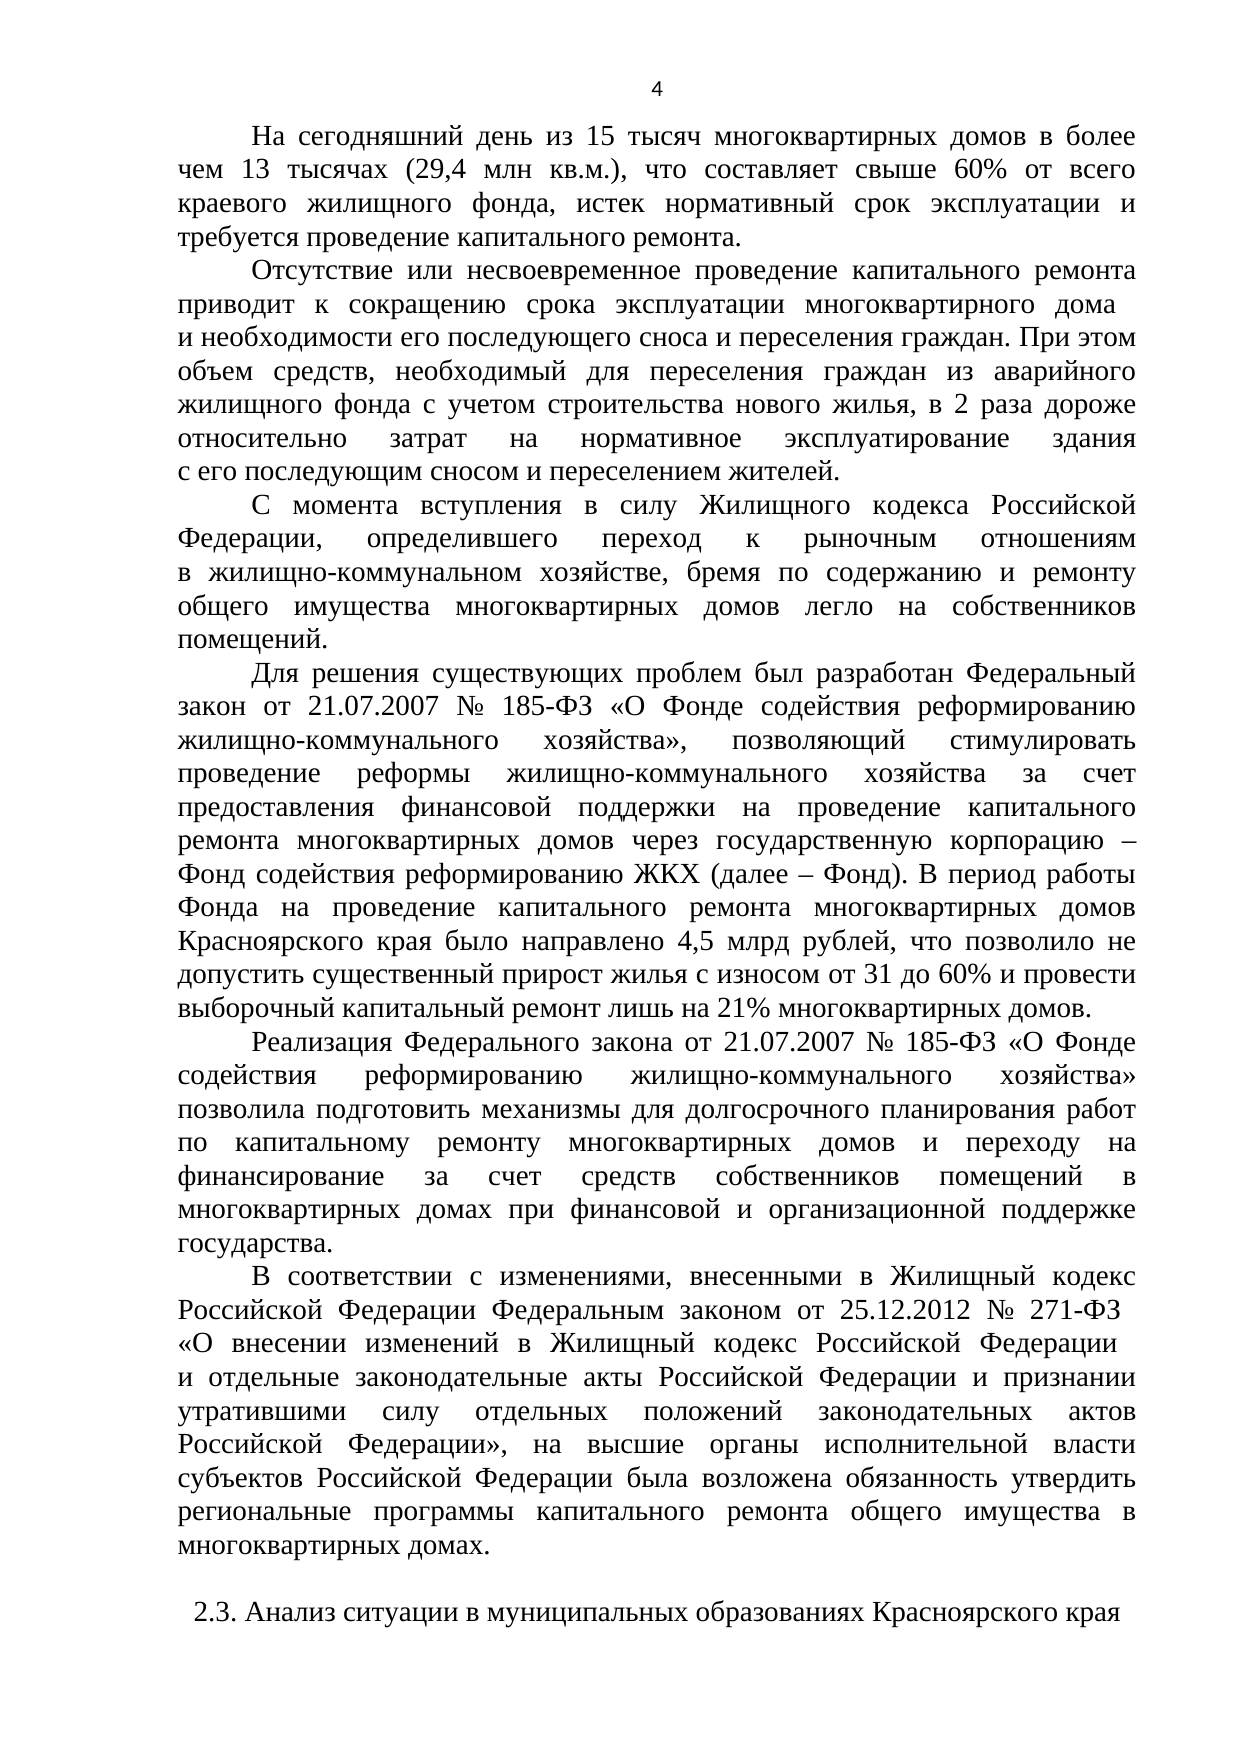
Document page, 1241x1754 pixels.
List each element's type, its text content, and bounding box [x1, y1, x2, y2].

text В соответствии с изменениями, внесенными в Жилищный кодекс Российской Федерации Федеральным законом от 25.12.2012 № 271-ФЗ «О внесении изменений в Жилищный кодекс Российской Федерации и отдельные законодательные акты Российской Федерации и признании утратившими силу отдельных положений законодательных актов Российской Федерации», на высшие органы исполнительной власти субъектов Российской Федерации была возложена обязанность утвердить региональные программы капитального ремонта общего имущества в многоквартирных домах. [177, 1258, 1137, 1560]
text Отсутствие или несвоевременное проведение капитального ремонта приводит к сокращению срока эксплуатации многоквартирного дома и необходимости его последующего сноса и переселения граждан. При этом объем средств, необходимый для переселения граждан из аварийного жилищного фонда с учетом строительства нового жилья, в 2 раза дороже относительно затрат на нормативное эксплуатирование здания с его последующим сносом и переселением жителей. [177, 252, 1137, 487]
text Для решения существующих проблем был разработан Федеральный закон от 21.07.2007 № 185-ФЗ «О Фонде содействия реформированию жилищно-коммунального хозяйства», позволяющий стимулировать проведение реформы жилищно-коммунального хозяйства за счет предоставления финансовой поддержки на проведение капитального ремонта многоквартирных домов через государственную корпорацию – Фонд содействия реформированию ЖКХ (далее – Фонд). В период работы Фонда на проведение капитального ремонта многоквартирных домов Красноярского края было направлено 4,5 млрд рублей, что позволило не допустить существенный прирост жилья с износом от 31 до 60% и провести выборочный капитальный ремонт лишь на 21% многоквартирных домов. [177, 655, 1137, 1024]
text 2.3. Анализ ситуации в муниципальных образованиях Красноярского края [177, 1594, 1137, 1627]
text На сегодняшний день из 15 тысяч многоквартирных домов в более чем 13 тысячах (29,4 млн кв.м.), что составляет свыше 60% от всего краевого жилищного фонда, истек нормативный срок эксплуатации и требуется проведение капитального ремонта. [177, 118, 1137, 252]
text С момента вступления в силу Жилищного кодекса Российской Федерации, определившего переход к рыночным отношениям в жилищно-коммунальном хозяйстве, бремя по содержанию и ремонту общего имущества многоквартирных домов легло на собственников помещений. [177, 487, 1137, 655]
text Реализация Федерального закона от 21.07.2007 № 185-ФЗ «О Фонде содействия реформированию жилищно-коммунального хозяйства» позволила подготовить механизмы для долгосрочного планирования работ по капитальному ремонту многоквартирных домов и переходу на финансирование за счет средств собственников помещений в многоквартирных домах при финансовой и организационной поддержке государства. [177, 1024, 1137, 1258]
